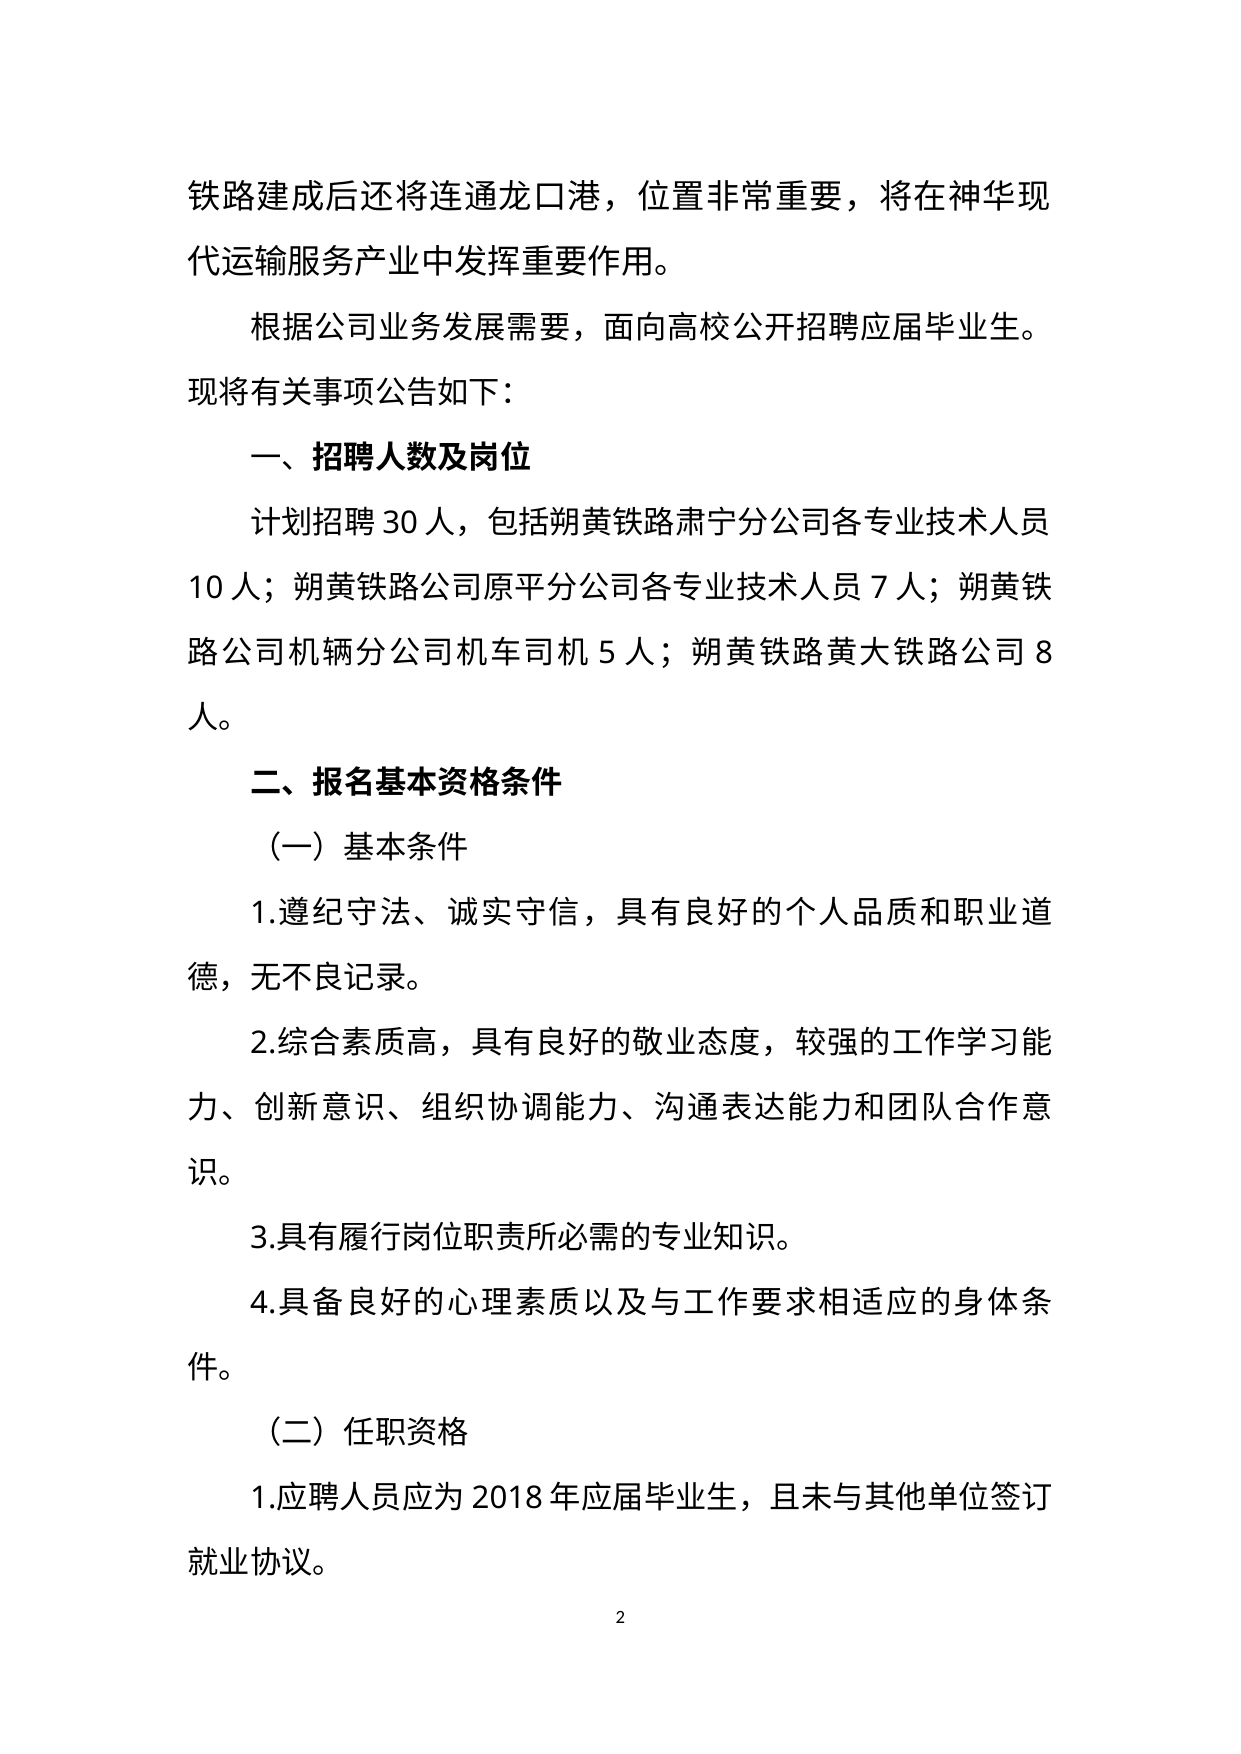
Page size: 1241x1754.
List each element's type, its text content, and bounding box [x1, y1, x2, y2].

text 一、招聘人数及岗位 [187, 422, 1053, 487]
text 2.综合素质高，具有良好的敬业态度，较强的工作学习能力、创新意识、组织协调能力、沟通表达能力和团队合作意识。 [187, 1007, 1053, 1202]
list 计划招聘30人，包括朔黄铁路肃宁分公司各专业技术人员10人；朔黄铁路公司原平分公司各专业技术人员7人；朔黄铁路公司机辆分公司机车司机5人；朔黄铁路黄大铁路公司8人。 [187, 487, 1053, 747]
text 1.应聘人员应为2018年应届毕业生，且未与其他单位签订就业协议。 [187, 1462, 1053, 1592]
text （二）任职资格 [187, 1397, 1053, 1462]
text 4.具备良好的心理素质以及与工作要求相适应的身体条件。 [187, 1267, 1053, 1397]
text （一）基本条件 [187, 812, 1053, 877]
text 二、报名基本资格条件 [187, 747, 1053, 812]
text 3.具有履行岗位职责所必需的专业知识。 [187, 1202, 1053, 1267]
text 根据公司业务发展需要，面向高校公开招聘应届毕业生。现将有关事项公告如下： [187, 292, 1053, 422]
text 1.遵纪守法、诚实守信，具有良好的个人品质和职业道德，无不良记录。 [187, 877, 1053, 1007]
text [187, 162, 1053, 292]
